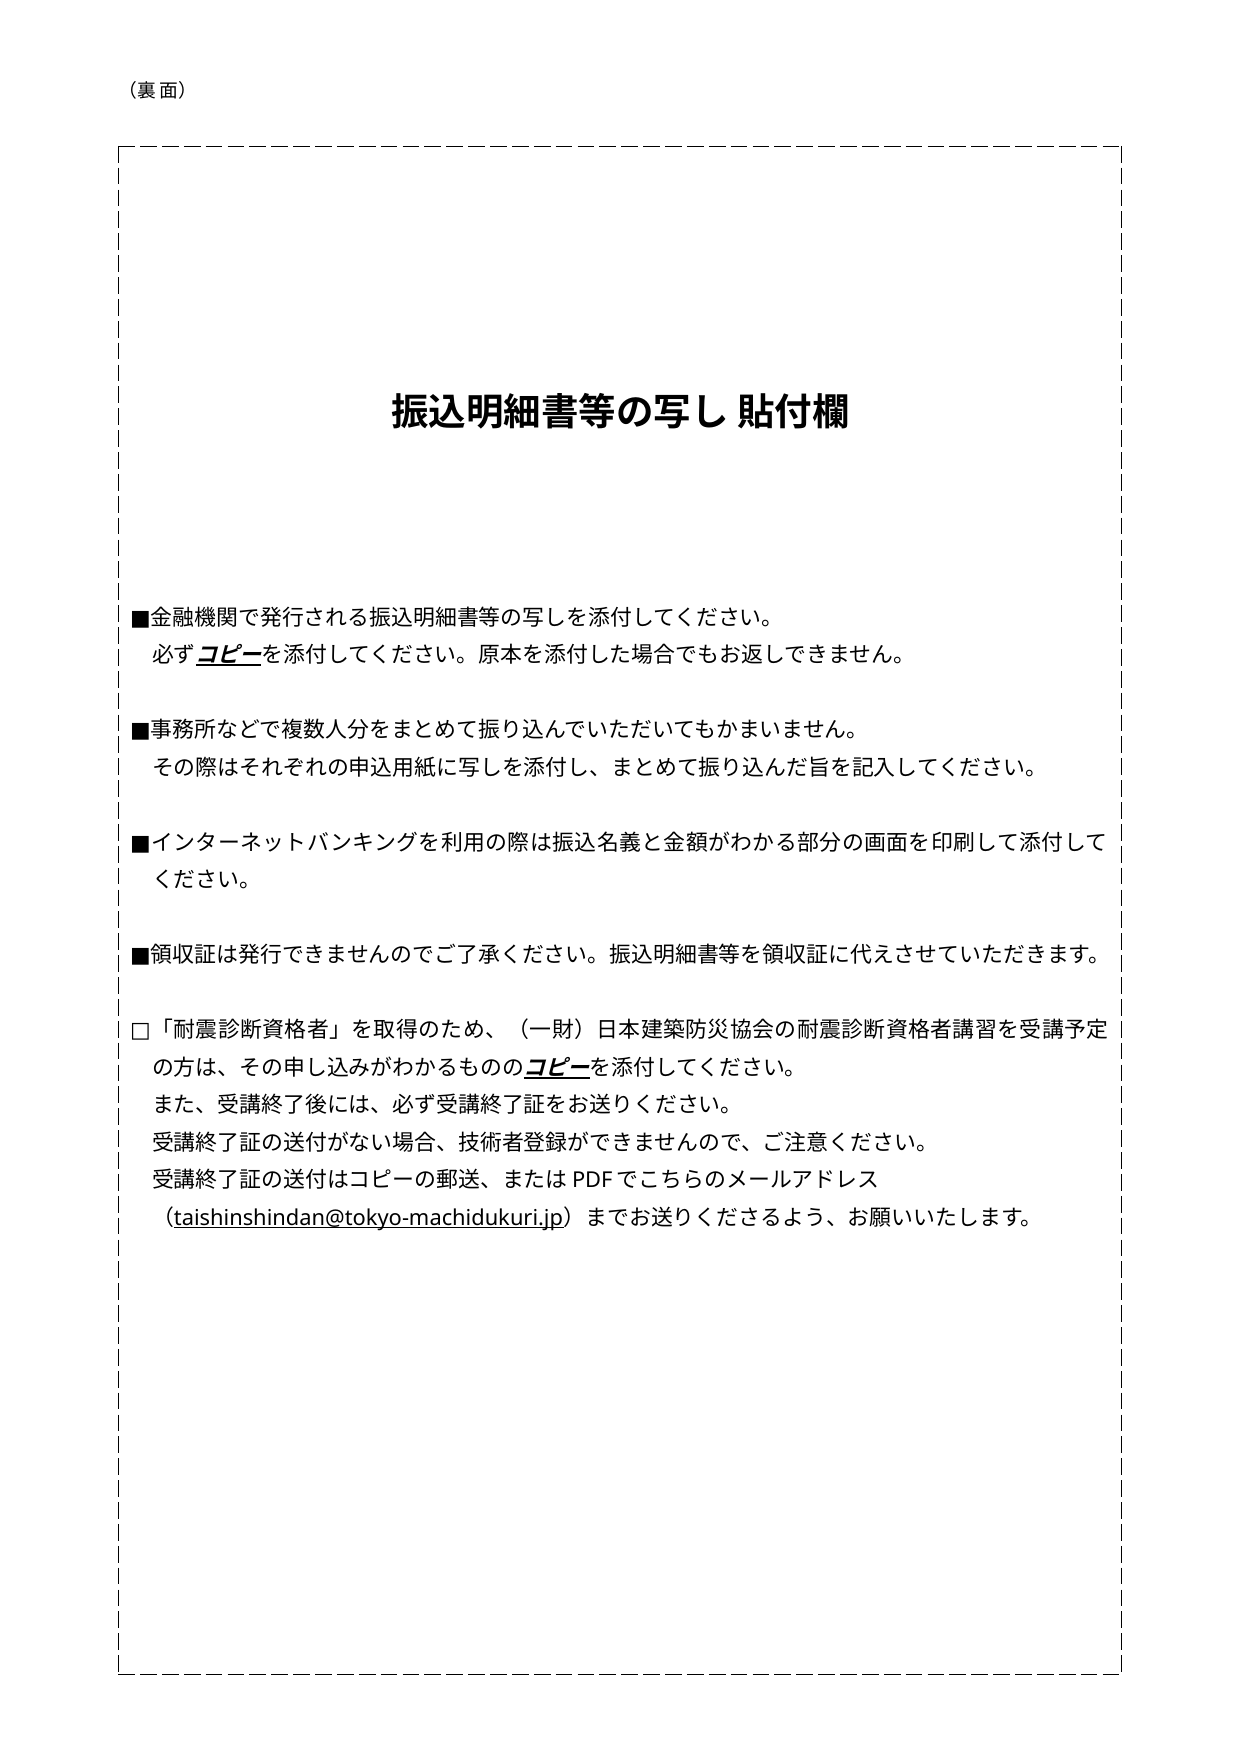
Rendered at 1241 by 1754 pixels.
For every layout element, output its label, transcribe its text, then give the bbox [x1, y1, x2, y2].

text （裏 面） [118, 71, 1123, 108]
table_header 振込明細書等の写し 貼付欄 ■金融機関で発行される振込明細書等の写しを添付してください。 必ずコピーを添付してください。原本を添付した場合でもお返しできません。 ■事務所などで複数人分をまとめて振り込んでいただいてもかまいません。 その際はそれぞれの申込用紙に写しを添付し、まとめて振り込んだ旨を記入してください。 ■インターネットバンキングを利用の際は振込名義と金額がわかる部分の画面を印刷して添付してください。 ■領収証は発行できませんのでご了承ください。振込明細書等を領収証に代えさせていただきます。 □「耐震診断資格者」を取得のため、（一財）日本建築防災協会の耐震診断資格者講習を受講予定の方は、その申し込みがわかるもののコピーを添付してください。 また、受講終了後には、必ず受講終了証をお送りください。 受講終了証の送付がない場合、技術者登録ができませんので、ご注意ください。 受講終了証の送付はコピーの郵送、またはPDFでこちらのメールアドレス（taishinshindan@tokyo-machidukuri.jp）までお送りくださるよう、お願いいたします。 [119, 146, 1122, 1674]
